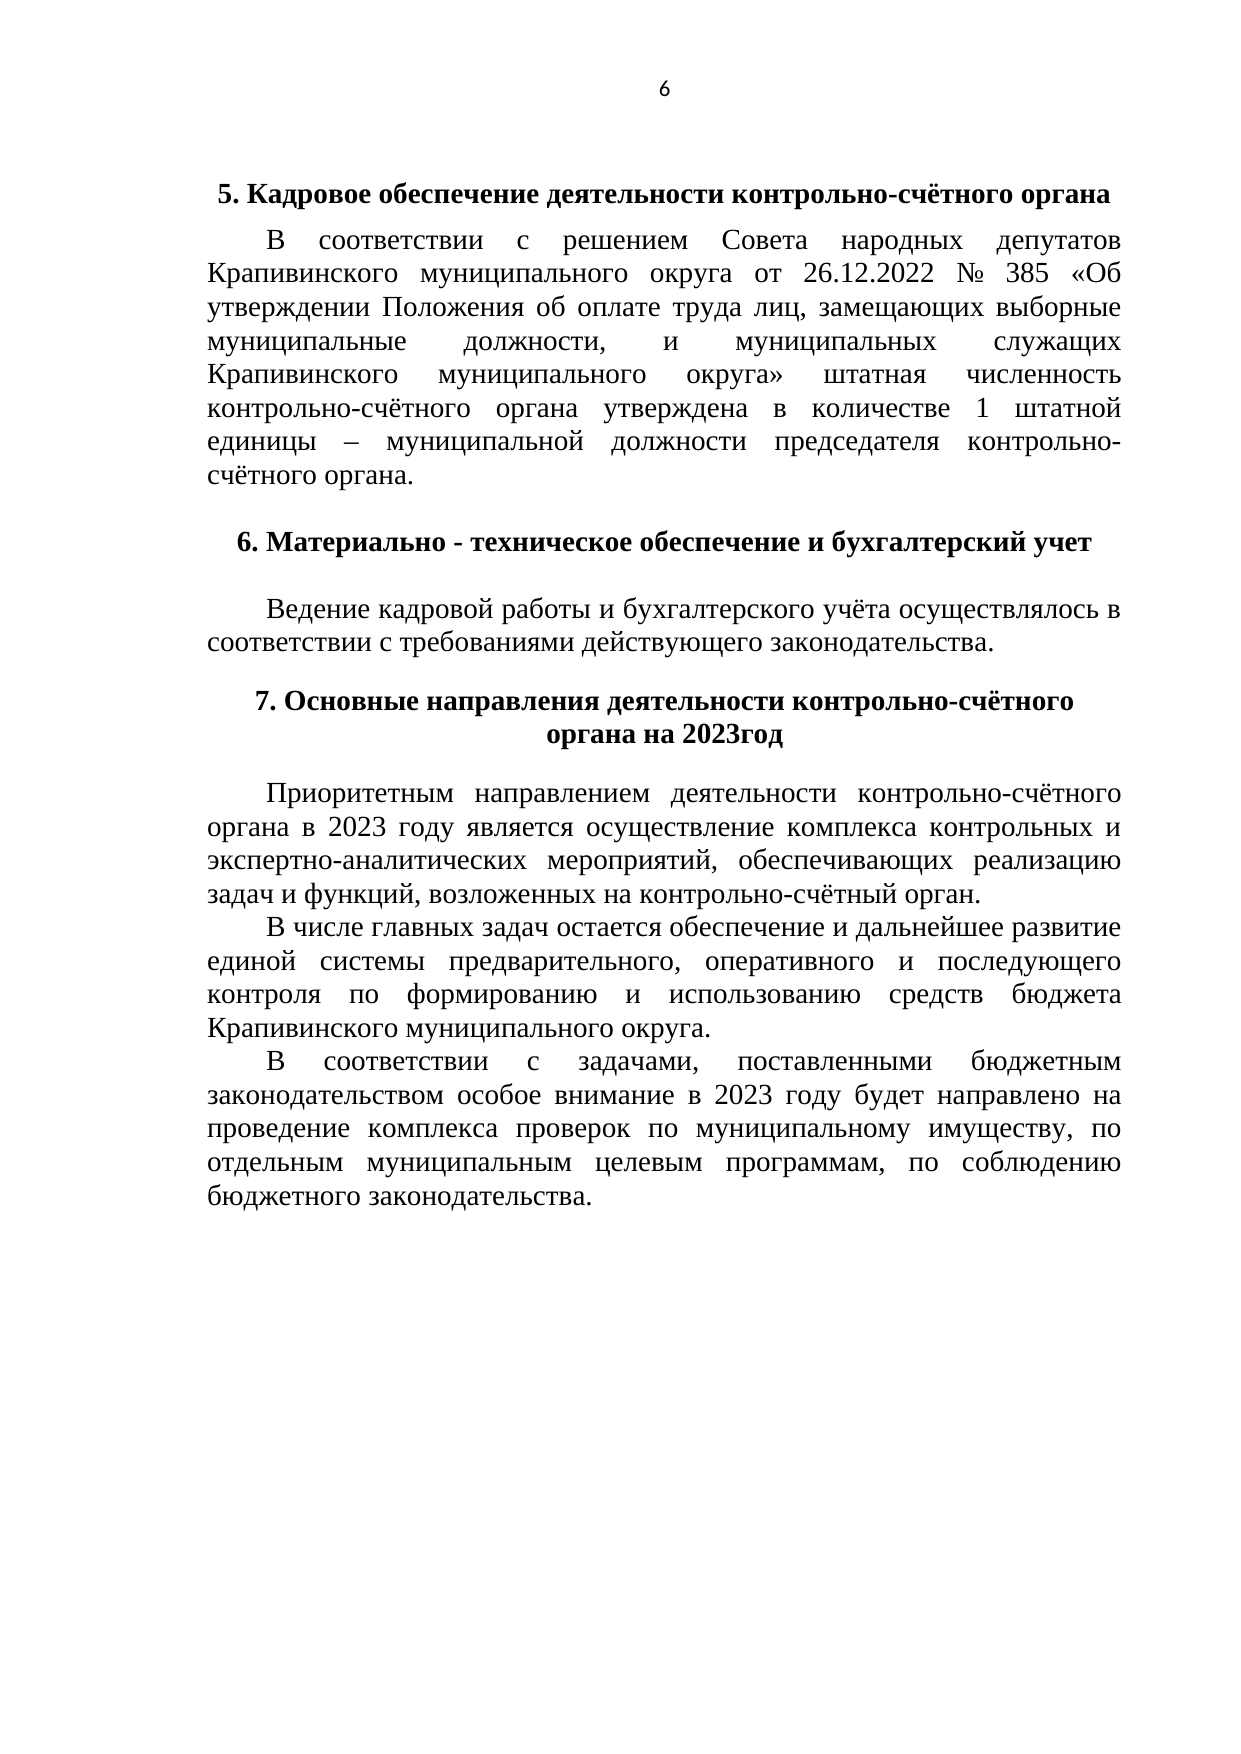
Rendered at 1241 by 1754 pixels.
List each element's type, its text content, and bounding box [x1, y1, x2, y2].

text 7. Основные направления деятельности контрольно-счётного органа на 2023год [207, 683, 1122, 750]
text Ведение кадровой работы и бухгалтерского учёта осуществлялось в соответствии с требованиями действующего законодательства. [207, 591, 1122, 658]
text В числе главных задач остается обеспечение и дальнейшее развитие единой системы предварительного, оперативного и последующего контроля по формированию и использованию средств бюджета Крапивинского муниципального округа. [207, 909, 1122, 1043]
text В соответствии с решением Совета народных депутатов Крапивинского муниципального округа от 26.12.2022 № 385 «Об утверждении Положения об оплате труда лиц, замещающих выборные муниципальные должности, и муниципальных служащих Крапивинского муниципального округа» штатная численность контрольно-счётного органа утверждена в количестве 1 штатной единицы – муниципальной должности председателя контрольно-счётного органа. [207, 222, 1122, 490]
text 6. Материально - техническое обеспечение и бухгалтерский учет [207, 524, 1122, 557]
text В соответствии с задачами, поставленными бюджетным законодательством особое внимание в 2023 году будет направлено на проведение комплекса проверок по муниципальному имуществу, по отдельным муниципальным целевым программам, по соблюдению бюджетного законодательства. [207, 1043, 1122, 1211]
text 5. Кадровое обеспечение деятельности контрольно-счётного органа [207, 176, 1122, 209]
text Приоритетным направлением деятельности контрольно-счётного органа в 2023 году является осуществление комплекса контрольных и экспертно-аналитических мероприятий, обеспечивающих реализацию задач и функций, возложенных на контрольно-счётный орган. [207, 775, 1122, 909]
